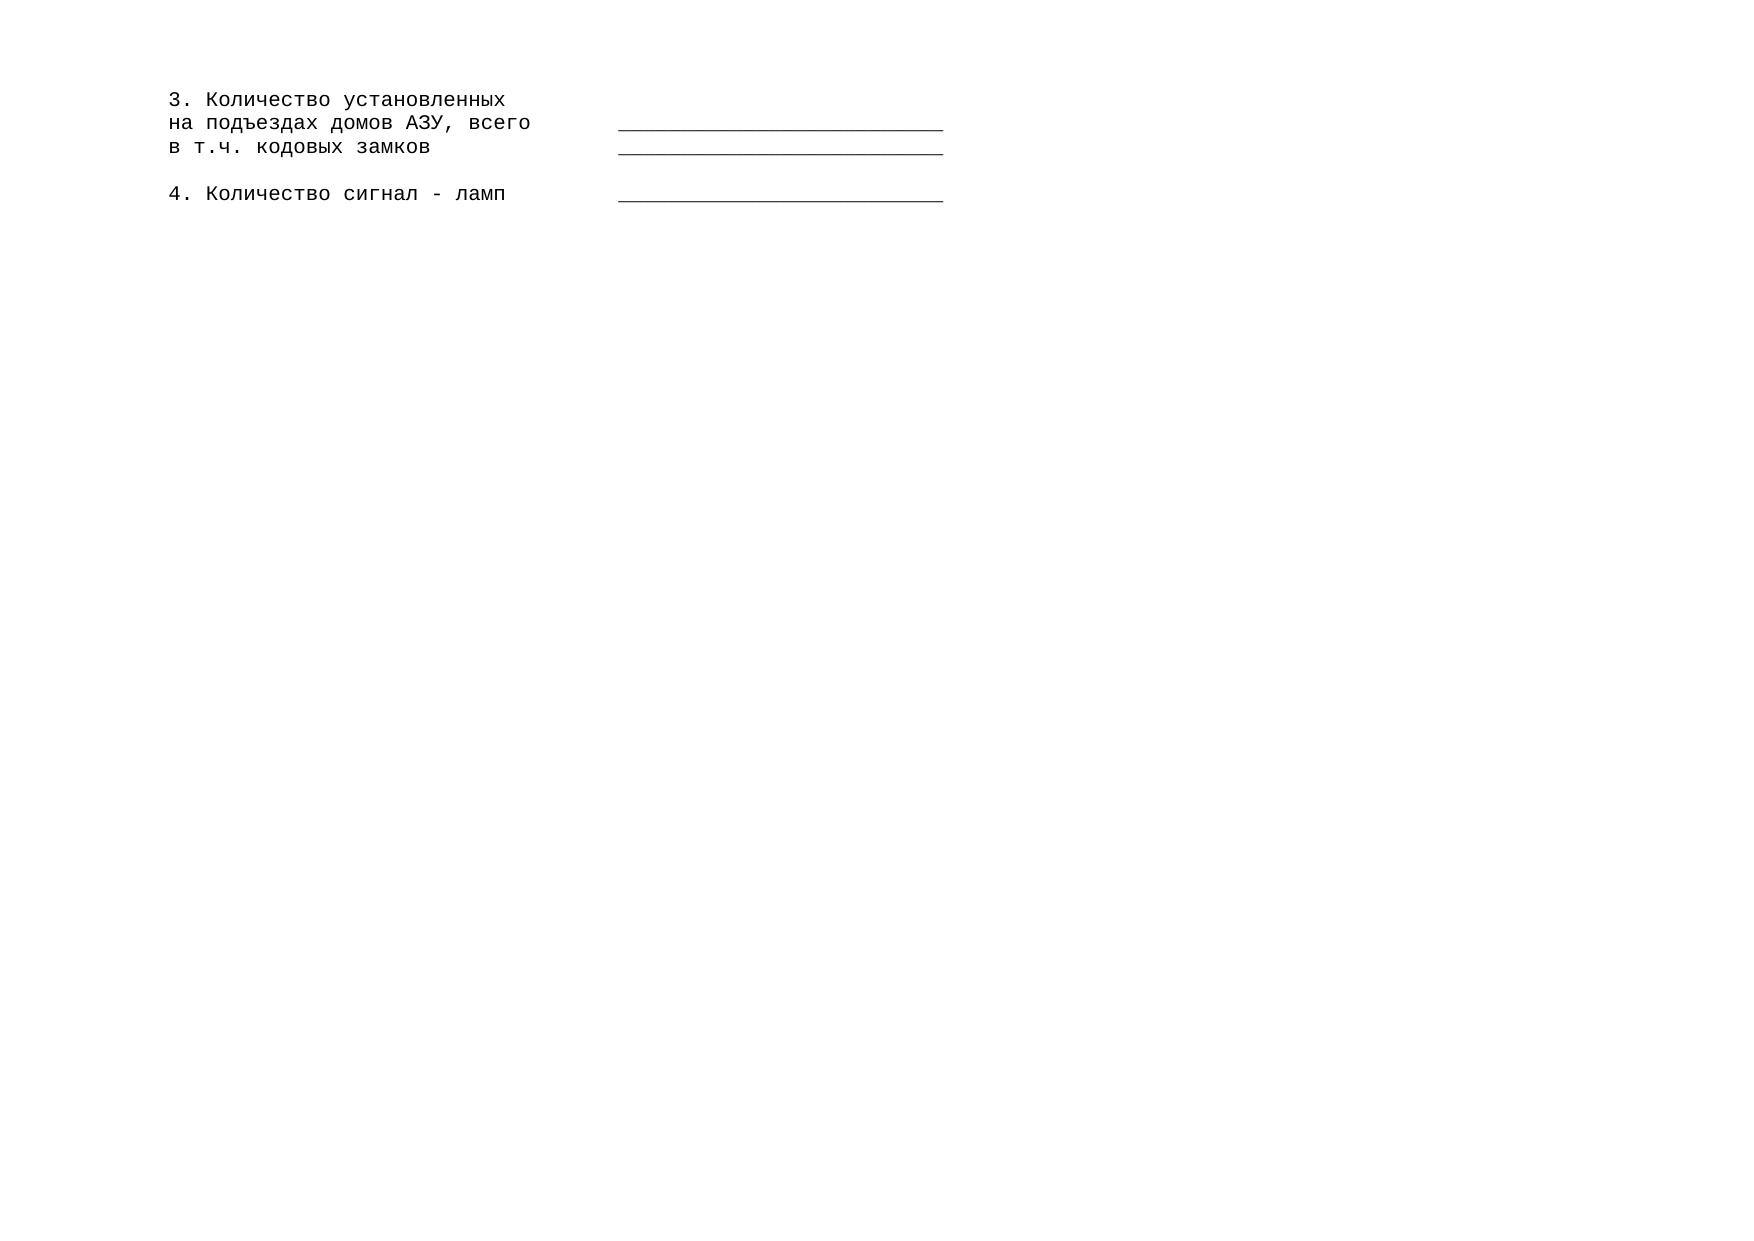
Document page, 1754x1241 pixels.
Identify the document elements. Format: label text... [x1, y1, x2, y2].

text в т.ч. кодовых замков __________________________ [118, 136, 1636, 159]
text 3. Количество установленных [118, 89, 1636, 112]
text 4. Количество сигнал - ламп __________________________ [118, 183, 1636, 207]
text на подъездах домов АЗУ, всего __________________________ [118, 112, 1636, 136]
